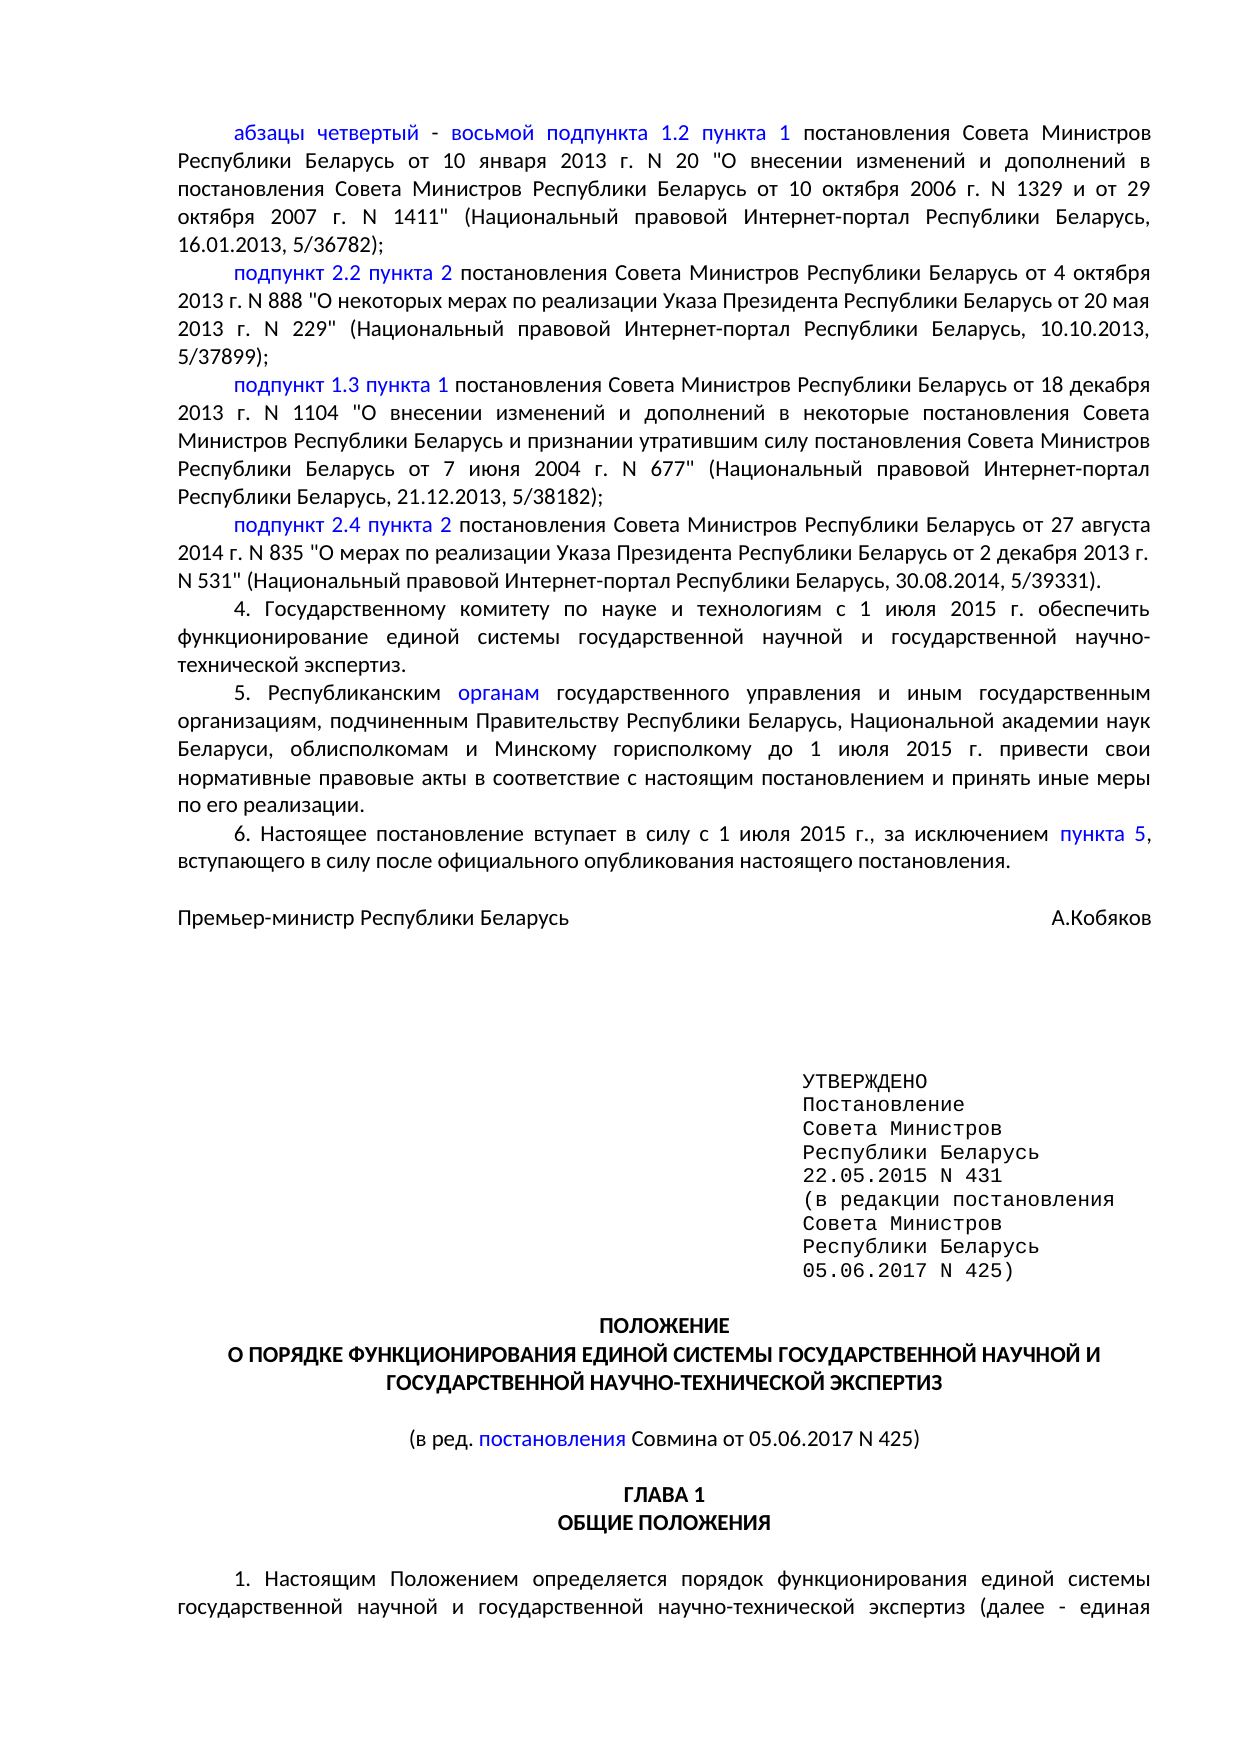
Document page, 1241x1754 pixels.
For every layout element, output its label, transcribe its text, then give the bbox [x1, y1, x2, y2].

text подпункт 2.4 пункта 2 постановления Совета Министров Республики Беларусь от 27 августа 2014 г. N 835 "О мерах по реализации Указа Президента Республики Беларусь от 2 декабря 2013 г. N 531" (Национальный правовой Интернет-портал Республики Беларусь, 30.08.2014, 5/39331). [177, 510, 1152, 594]
text Совета Министров [177, 1118, 1152, 1142]
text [177, 1564, 1152, 1620]
text 05.06.2017 N 425) [177, 1260, 1152, 1284]
title ПОЛОЖЕНИЕ [177, 1312, 1152, 1340]
text 6. Настоящее постановление вступает в силу с 1 июля 2015 г., за исключением пункта 5, вступающего в силу после официального опубликования настоящего постановления. [177, 819, 1152, 875]
text подпункт 2.2 пункта 2 постановления Совета Министров Республики Беларусь от 4 октября 2013 г. N 888 "О некоторых мерах по реализации Указа Президента Республики Беларусь от 20 мая 2013 г. N 229" (Национальный правовой Интернет-портал Республики Беларусь, 10.10.2013, 5/37899); [177, 258, 1152, 370]
text ГЛАВА 1 [177, 1480, 1152, 1508]
text 4. Государственному комитету по науке и технологиям с 1 июля 2015 г. обеспечить функционирование единой системы государственной научной и государственной научно-технической экспертиз. [177, 594, 1152, 678]
text (в ред. постановления Совмина от 05.06.2017 N 425) [177, 1424, 1152, 1452]
text абзацы четвертый - восьмой подпункта 1.2 пункта 1 постановления Совета Министров Республики Беларусь от 10 января 2013 г. N 20 "О внесении изменений и дополнений в постановления Совета Министров Республики Беларусь от 10 октября 2006 г. N 1329 и от 29 октября 2007 г. N 1411" (Национальный правовой Интернет-портал Республики Беларусь, 16.01.2013, 5/36782); [177, 118, 1152, 258]
text (в редакции постановления [177, 1189, 1152, 1213]
text Постановление [177, 1094, 1152, 1118]
text УТВЕРЖДЕНО [177, 1071, 1152, 1094]
text Совета Министров [177, 1213, 1152, 1236]
text Республики Беларусь [177, 1236, 1152, 1260]
table_header А.Кобяков [664, 903, 1152, 931]
table_header Премьер-министр Республики Беларусь [177, 903, 664, 931]
text ОБЩИЕ ПОЛОЖЕНИЯ [177, 1508, 1152, 1536]
text подпункт 1.3 пункта 1 постановления Совета Министров Республики Беларусь от 18 декабря 2013 г. N 1104 "О внесении изменений и дополнений в некоторые постановления Совета Министров Республики Беларусь и признании утратившим силу постановления Совета Министров Республики Беларусь от 7 июня 2004 г. N 677" (Национальный правовой Интернет-портал Республики Беларусь, 21.12.2013, 5/38182); [177, 370, 1152, 510]
text 22.05.2015 N 431 [177, 1165, 1152, 1189]
text Республики Беларусь [177, 1142, 1152, 1165]
title О ПОРЯДКЕ ФУНКЦИОНИРОВАНИЯ ЕДИНОЙ СИСТЕМЫ ГОСУДАРСТВЕННОЙ НАУЧНОЙ И ГОСУДАРСТВЕННОЙ НАУЧНО-ТЕХНИЧЕСКОЙ ЭКСПЕРТИЗ [177, 1340, 1152, 1396]
text 5. Республиканским органам государственного управления и иным государственным организациям, подчиненным Правительству Республики Беларусь, Национальной академии наук Беларуси, облисполкомам и Минскому горисполкому до 1 июля 2015 г. привести свои нормативные правовые акты в соответствие с настоящим постановлением и принять иные меры по его реализации. [177, 678, 1152, 819]
